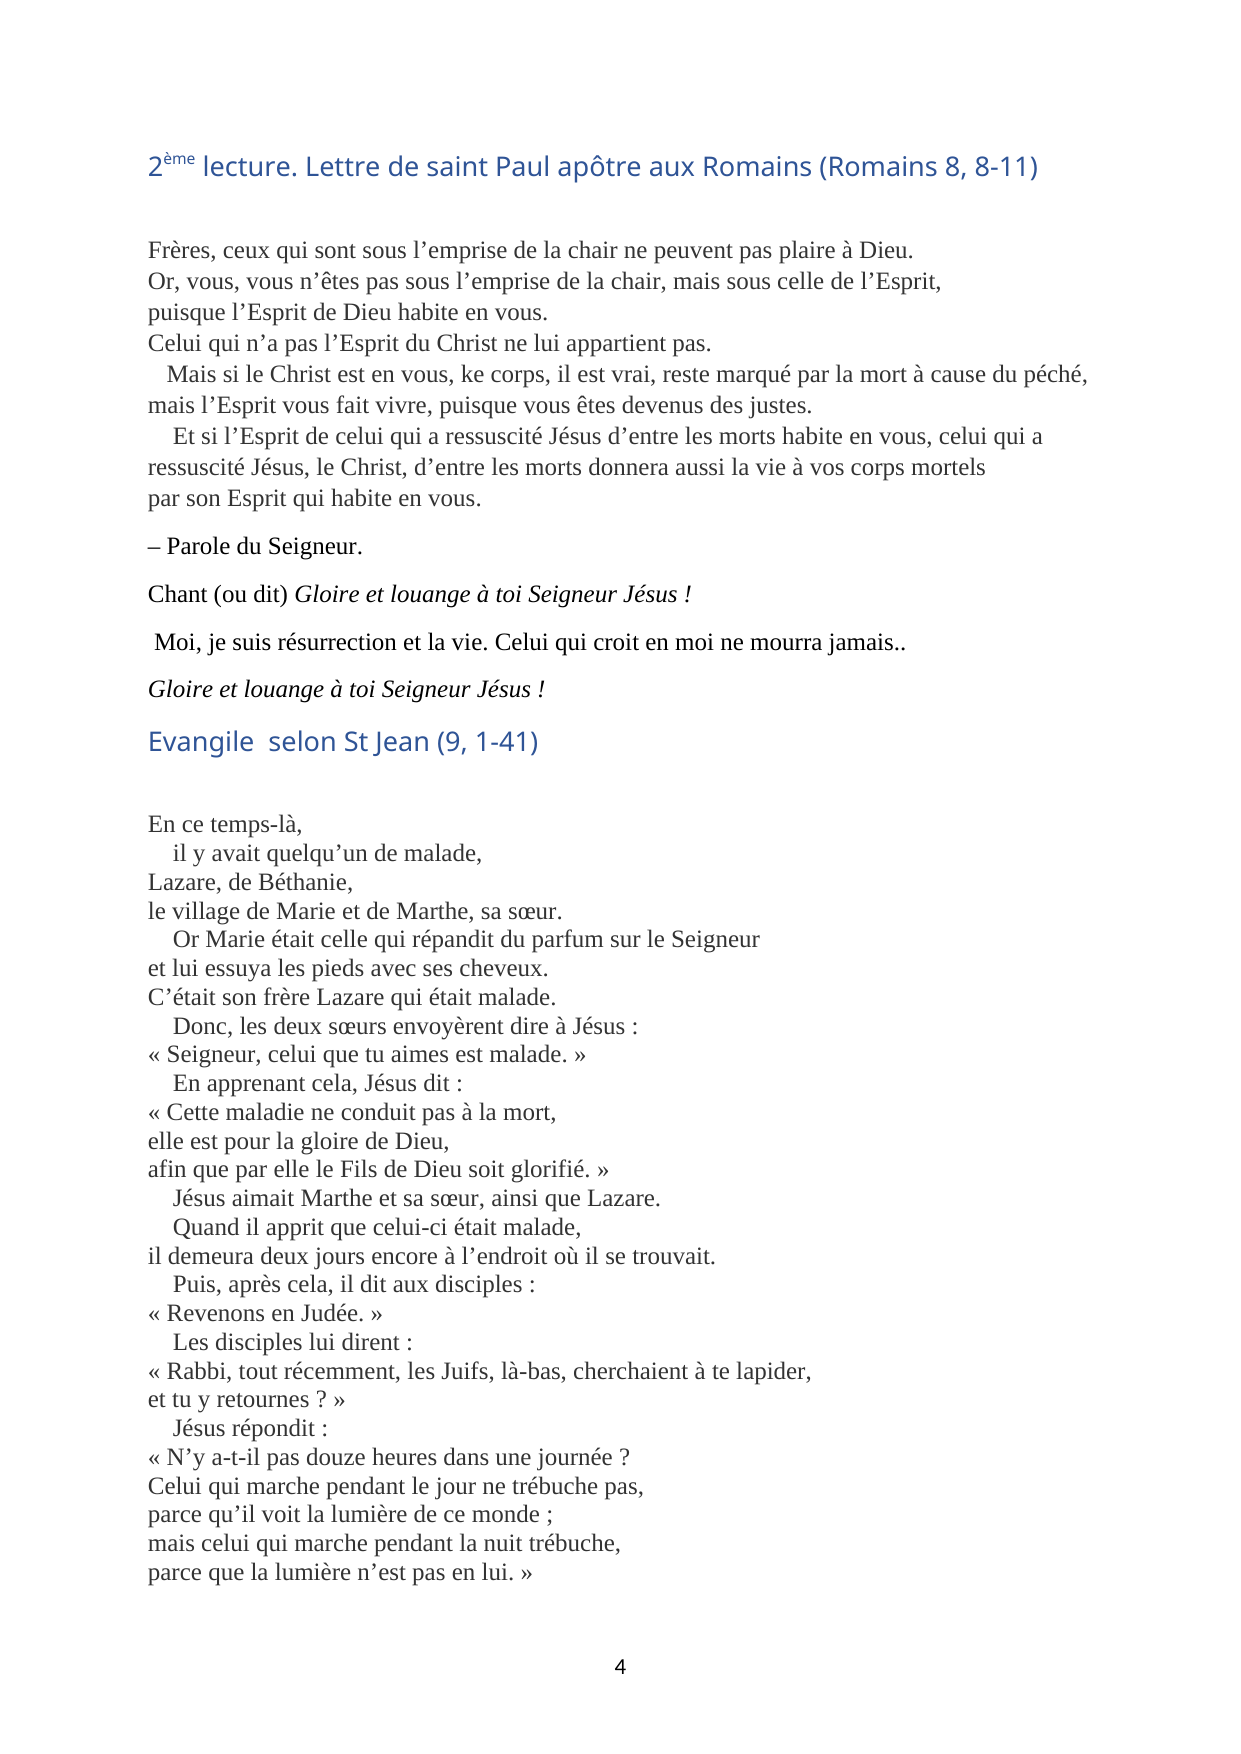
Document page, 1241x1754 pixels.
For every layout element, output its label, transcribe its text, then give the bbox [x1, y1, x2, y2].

text – Parole du Seigneur. [148, 531, 1093, 560]
subtitle Evangile selon St Jean (9, 1-41) [148, 722, 1093, 759]
text Moi, je suis résurrection et la vie. Celui qui croit en moi ne mourra jamais.. [148, 627, 1093, 655]
text Gloire et louange à toi Seigneur Jésus ! [148, 674, 1093, 703]
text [148, 809, 1093, 1586]
text Chant (ou dit) Gloire et louange à toi Seigneur Jésus ! [148, 579, 1093, 608]
text Frères, ceux qui sont sous l’emprise de la chair ne peuvent pas plaire à Dieu. Or, vous, vous n’êtes pas sous l’emprise de la chair, mais sous celle de l’Esprit, puisque l’Esprit de Dieu habite en vous. Celui qui n’a pas l’Esprit du Christ ne lui appartient pas. Mais si le Christ est en vous, ke corps, il est vrai, reste marqué par la mort à cause du péché, mais l’Esprit vous fait vivre, puisque vous êtes devenus des justes. Et si l’Esprit de celui qui a ressuscité Jésus d’entre les morts habite en vous, celui qui a ressuscité Jésus, le Christ, d’entre les morts donnera aussi la vie à vos corps mortels par son Esprit qui habite en vous. [148, 235, 1093, 512]
subtitle 2ème lecture. Lettre de saint Paul apôtre aux Romains (Romains 8, 8-11) [148, 148, 1093, 184]
